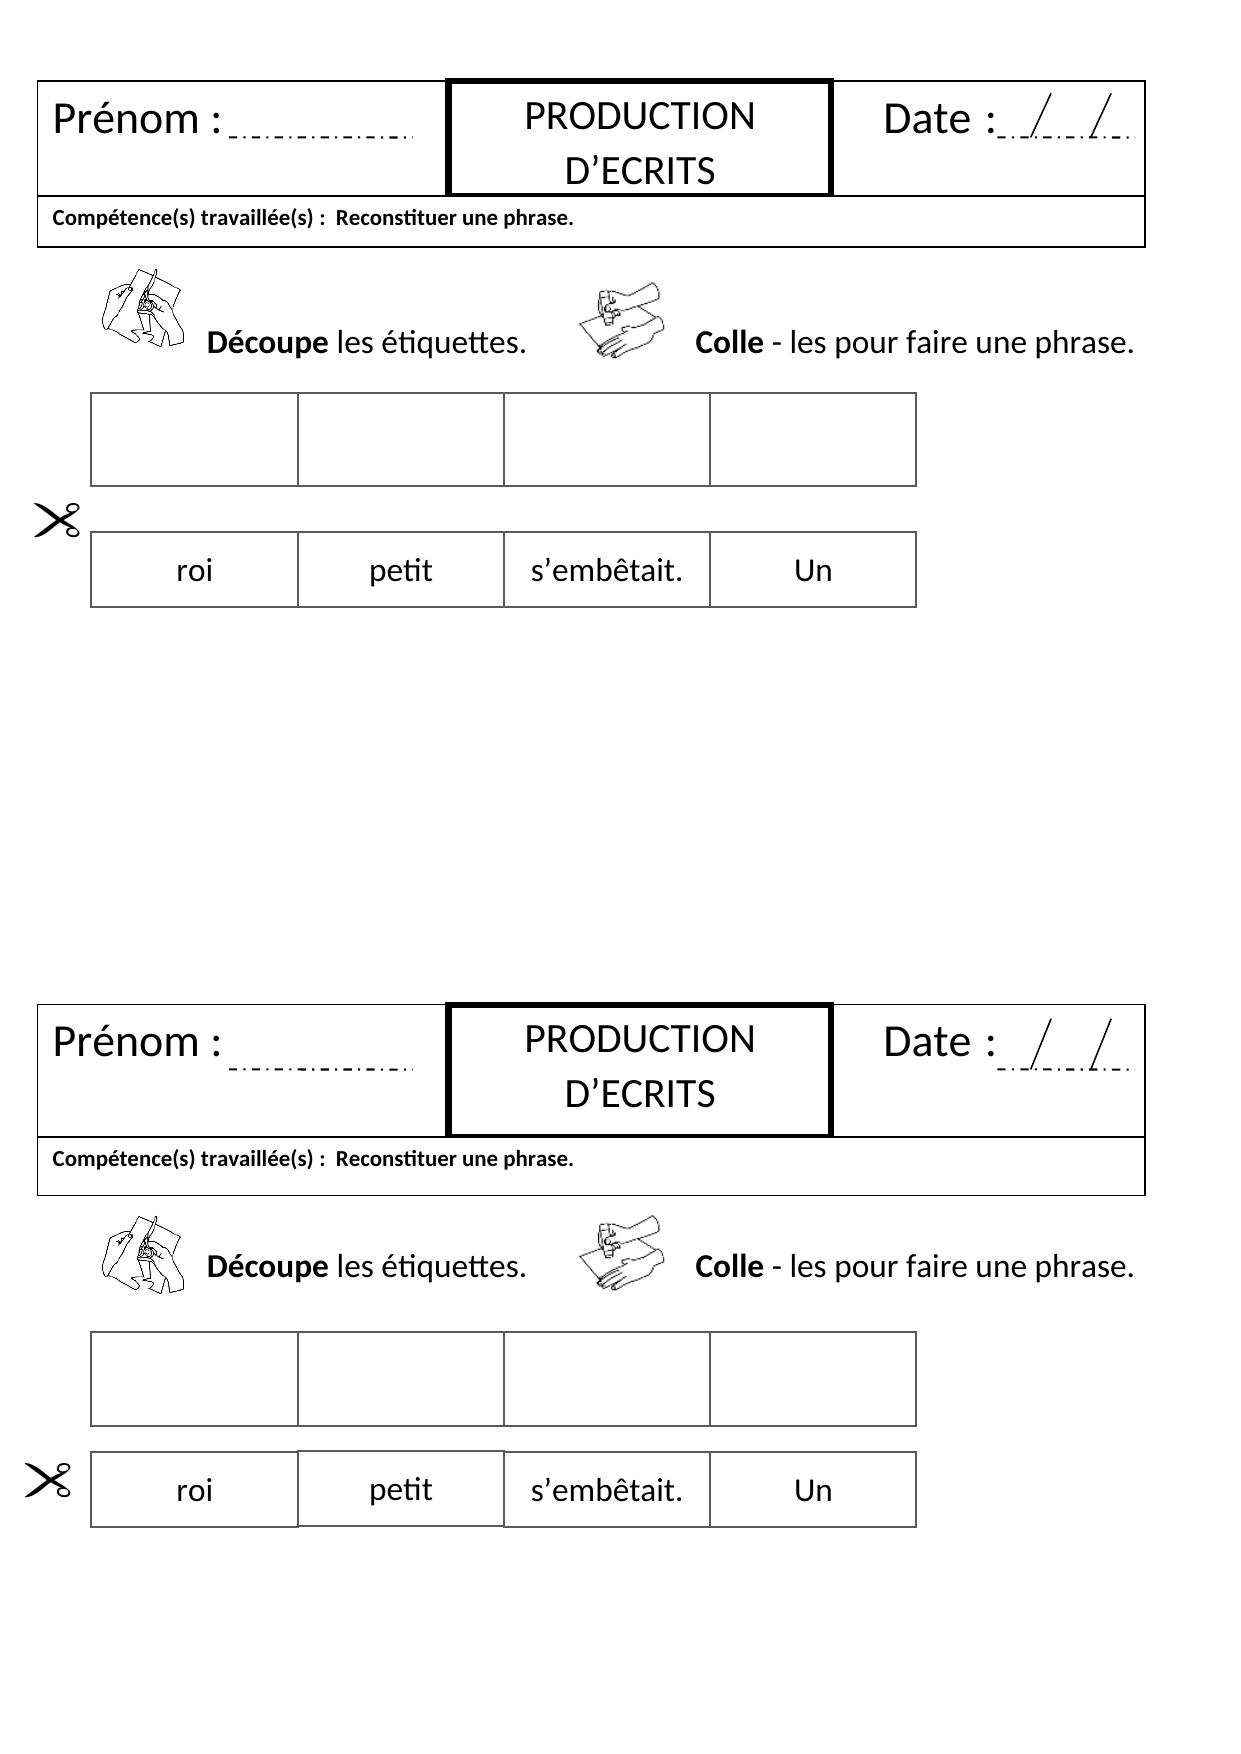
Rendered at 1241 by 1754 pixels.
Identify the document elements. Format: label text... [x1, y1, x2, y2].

picture [101, 267, 191, 351]
text Découpe les étiquettes. Colle - les pour faire une phrase. [669, 322, 1137, 362]
picture [578, 1212, 669, 1301]
picture [578, 280, 669, 369]
text Découpe les étiquettes. Colle - les pour faire une phrase. [207, 322, 578, 362]
text Découpe les étiquettes. Colle - les pour faire une phrase. [669, 1245, 1160, 1286]
picture [101, 1214, 191, 1298]
text Découpe les étiquettes. Colle - les pour faire une phrase. [207, 1245, 578, 1286]
